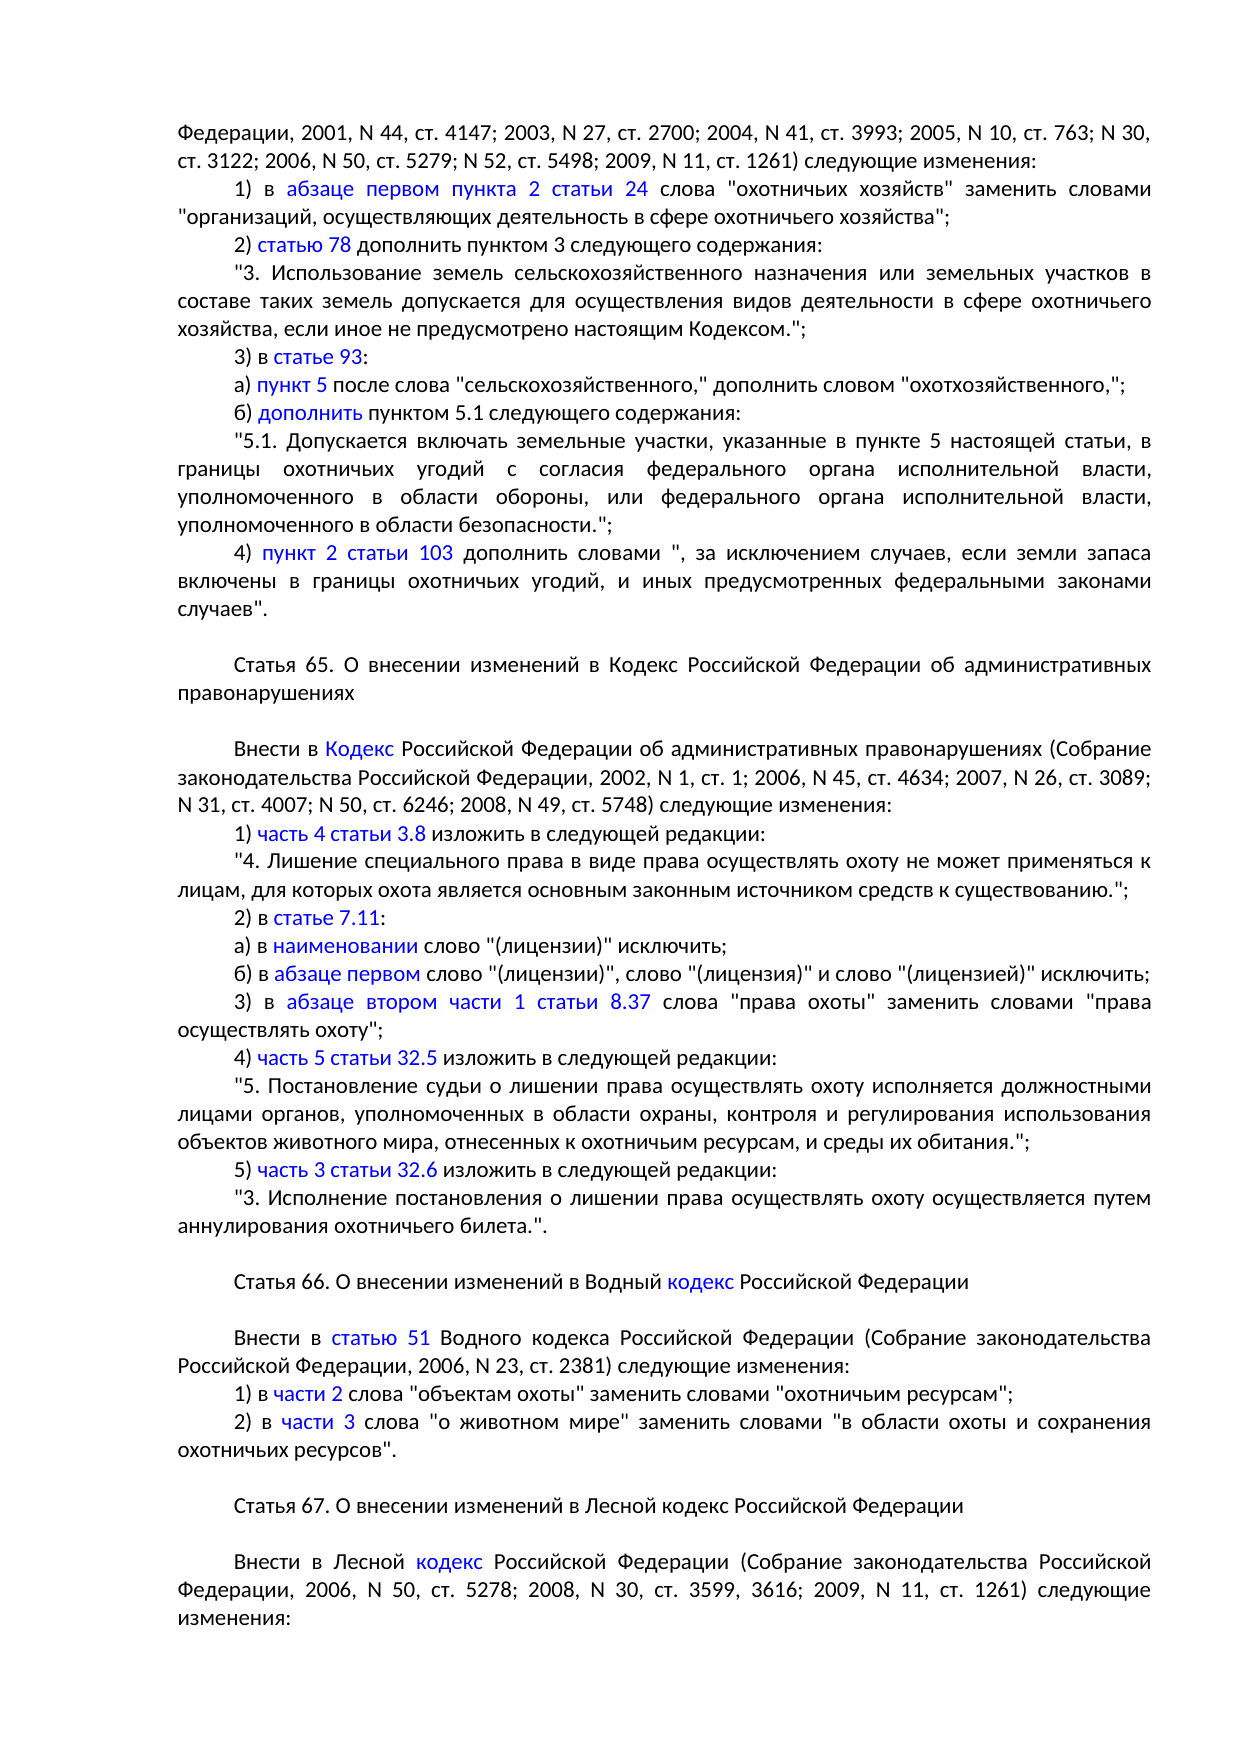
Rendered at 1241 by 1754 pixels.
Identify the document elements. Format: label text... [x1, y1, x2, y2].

text 4) пункт 2 статьи 103 дополнить словами ", за исключением случаев, если земли запаса включены в границы охотничьих угодий, и иных предусмотренных федеральными законами случаев". [177, 538, 1152, 622]
text "4. Лишение специального права в виде права осуществлять охоту не может применяться к лицам, для которых охота является основным законным источником средств к существованию."; [177, 847, 1152, 903]
text "3. Исполнение постановления о лишении права осуществлять охоту осуществляется путем аннулирования охотничьего билета.". [177, 1183, 1152, 1239]
text Статья 65. О внесении изменений в Кодекс Российской Федерации об административных правонарушениях [177, 651, 1152, 707]
text 2) в статье 7.11: [177, 903, 1152, 931]
text а) в наименовании слово "(лицензии)" исключить; [177, 931, 1152, 959]
text "5.1. Допускается включать земельные участки, указанные в пункте 5 настоящей статьи, в границы охотничьих угодий с согласия федерального органа исполнительной власти, уполномоченного в области обороны, или федерального органа исполнительной власти, уполномоченного в области безопасности."; [177, 426, 1152, 538]
text Статья 66. О внесении изменений в Водный кодекс Российской Федерации [177, 1267, 1152, 1295]
text 2) в части 3 слова "о животном мире" заменить словами "в области охоты и сохранения охотничьих ресурсов". [177, 1407, 1152, 1463]
text б) в абзаце первом слово "(лицензии)", слово "(лицензия)" и слово "(лицензией)" исключить; [177, 959, 1152, 987]
text "5. Постановление судьи о лишении права осуществлять охоту исполняется должностными лицами органов, уполномоченных в области охраны, контроля и регулирования использования объектов животного мира, отнесенных к охотничьим ресурсам, и среды их обитания."; [177, 1071, 1152, 1155]
text 3) в статье 93: [177, 342, 1152, 370]
text б) дополнить пунктом 5.1 следующего содержания: [177, 398, 1152, 426]
text а) пункт 5 после слова "сельскохозяйственного," дополнить словом "охотхозяйственного,"; [177, 370, 1152, 398]
text Внести в Кодекс Российской Федерации об административных правонарушениях (Собрание законодательства Российской Федерации, 2002, N 1, ст. 1; 2006, N 45, ст. 4634; 2007, N 26, ст. 3089; N 31, ст. 4007; N 50, ст. 6246; 2008, N 49, ст. 5748) следующие изменения: [177, 734, 1152, 819]
text 5) часть 3 статьи 32.6 изложить в следующей редакции: [177, 1155, 1152, 1183]
text 1) в части 2 слова "объектам охоты" заменить словами "охотничьим ресурсам"; [177, 1379, 1152, 1407]
text Внести в Лесной кодекс Российской Федерации (Собрание законодательства Российской Федерации, 2006, N 50, ст. 5278; 2008, N 30, ст. 3599, 3616; 2009, N 11, ст. 1261) следующие изменения: [177, 1547, 1152, 1631]
text 4) часть 5 статьи 32.5 изложить в следующей редакции: [177, 1043, 1152, 1071]
text Внести в статью 51 Водного кодекса Российской Федерации (Собрание законодательства Российской Федерации, 2006, N 23, ст. 2381) следующие изменения: [177, 1323, 1152, 1379]
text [177, 118, 1152, 174]
text "3. Использование земель сельскохозяйственного назначения или земельных участков в составе таких земель допускается для осуществления видов деятельности в сфере охотничьего хозяйства, если иное не предусмотрено настоящим Кодексом."; [177, 258, 1152, 342]
text 3) в абзаце втором части 1 статьи 8.37 слова "права охоты" заменить словами "права осуществлять охоту"; [177, 987, 1152, 1043]
text 1) в абзаце первом пункта 2 статьи 24 слова "охотничьих хозяйств" заменить словами "организаций, осуществляющих деятельность в сфере охотничьего хозяйства"; [177, 174, 1152, 230]
text 2) статью 78 дополнить пунктом 3 следующего содержания: [177, 230, 1152, 258]
text Статья 67. О внесении изменений в Лесной кодекс Российской Федерации [177, 1491, 1152, 1519]
text 1) часть 4 статьи 3.8 изложить в следующей редакции: [177, 819, 1152, 847]
